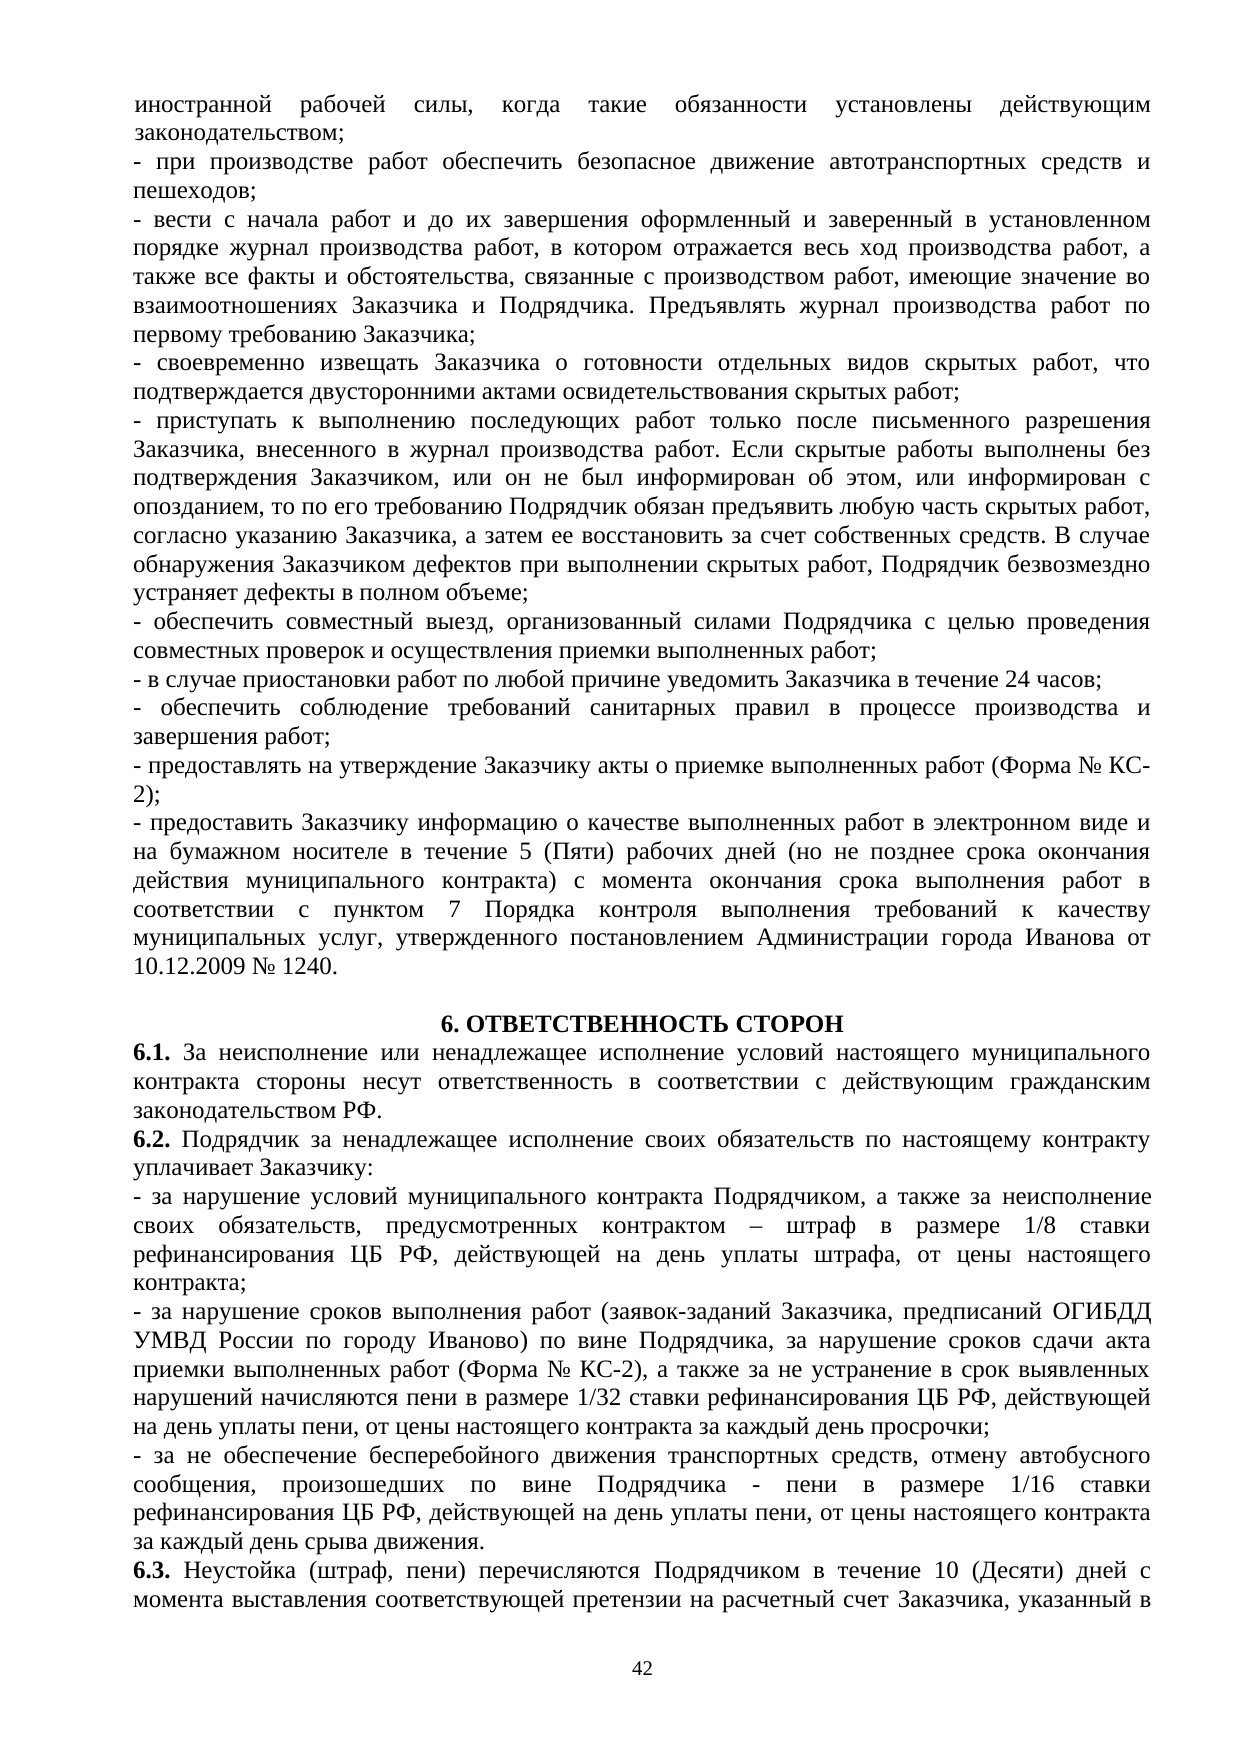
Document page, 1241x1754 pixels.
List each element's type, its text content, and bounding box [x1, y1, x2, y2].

text 6. ОТВЕТСТВЕННОСТЬ СТОРОН [133, 1009, 1152, 1037]
text - обеспечить соблюдение требований санитарных правил в процессе производства и завершения работ; [133, 692, 1152, 750]
text 6.2. Подрядчик за ненадлежащее исполнение своих обязательств по настоящему контракту уплачивает Заказчику: [133, 1124, 1152, 1181]
text - предоставлять на утверждение Заказчику акты о приемке выполненных работ (Форма № КС-2); [133, 750, 1152, 807]
text - предоставить Заказчику информацию о качестве выполненных работ в электронном виде и на бумажном носителе в течение 5 (Пяти) рабочих дней (но не позднее срока окончания действия муниципального контракта) с момента окончания срока выполнения работ в соответствии с пунктом 7 Порядка контроля выполнения требований к качеству муниципальных услуг, утвержденного постановлением Администрации города Иванова от 10.12.2009 № 1240. [133, 807, 1152, 980]
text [133, 1555, 1152, 1612]
text - за не обеспечение бесперебойного движения транспортных средств, отмену автобусного сообщения, произошедших по вине Подрядчика - пени в размере 1/16 ставки рефинансирования ЦБ РФ, действующей на день уплаты пени, от цены настоящего контракта за каждый день срыва движения. [133, 1440, 1152, 1555]
text - приступать к выполнению последующих работ только после письменного разрешения Заказчика, внесенного в журнал производства работ. Если скрытые работы выполнены без подтверждения Заказчиком, или он не был информирован об этом, или информирован с опозданием, то по его требованию Подрядчик обязан предъявить любую часть скрытых работ, согласно указанию Заказчика, а затем ее восстановить за счет собственных средств. В случае обнаружения Заказчиком дефектов при выполнении скрытых работ, Подрядчик безвозмездно устраняет дефекты в полном объеме; [133, 405, 1152, 606]
text - своевременно извещать Заказчика о готовности отдельных видов скрытых работ, что подтверждается двусторонними актами освидетельствования скрытых работ; [133, 347, 1152, 405]
text - при производстве работ обеспечить безопасное движение автотранспортных средств и пешеходов; [133, 146, 1152, 204]
text - за нарушение условий муниципального контракта Подрядчиком, а также за неисполнение своих обязательств, предусмотренных контрактом – штраф в размере 1/8 ставки рефинансирования ЦБ РФ, действующей на день уплаты штрафа, от цены настоящего контракта; [133, 1181, 1152, 1296]
text - за нарушение сроков выполнения работ (заявок-заданий Заказчика, предписаний ОГИБДД УМВД России по городу Иваново) по вине Подрядчика, за нарушение сроков сдачи акта приемки выполненных работ (Форма № КС-2), а также за не устранение в срок выявленных нарушений начисляются пени в размере 1/32 ставки рефинансирования ЦБ РФ, действующей на день уплаты пени, от цены настоящего контракта за каждый день просрочки; [133, 1296, 1152, 1440]
text 6.1. За неисполнение или ненадлежащее исполнение условий настоящего муниципального контракта стороны несут ответственность в соответствии с действующим гражданским законодательством РФ. [133, 1037, 1152, 1124]
text - в случае приостановки работ по любой причине уведомить Заказчика в течение 24 часов; [133, 664, 1152, 692]
text - вести с начала работ и до их завершения оформленный и заверенный в установленном порядке журнал производства работ, в котором отражается весь ход производства работ, а также все факты и обстоятельства, связанные с производством работ, имеющие значение во взаимоотношениях Заказчика и Подрядчика. Предъявлять журнал производства работ по первому требованию Заказчика; [133, 204, 1152, 347]
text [133, 89, 1152, 146]
text - обеспечить совместный выезд, организованный силами Подрядчика с целью проведения совместных проверок и осуществления приемки выполненных работ; [133, 606, 1152, 664]
